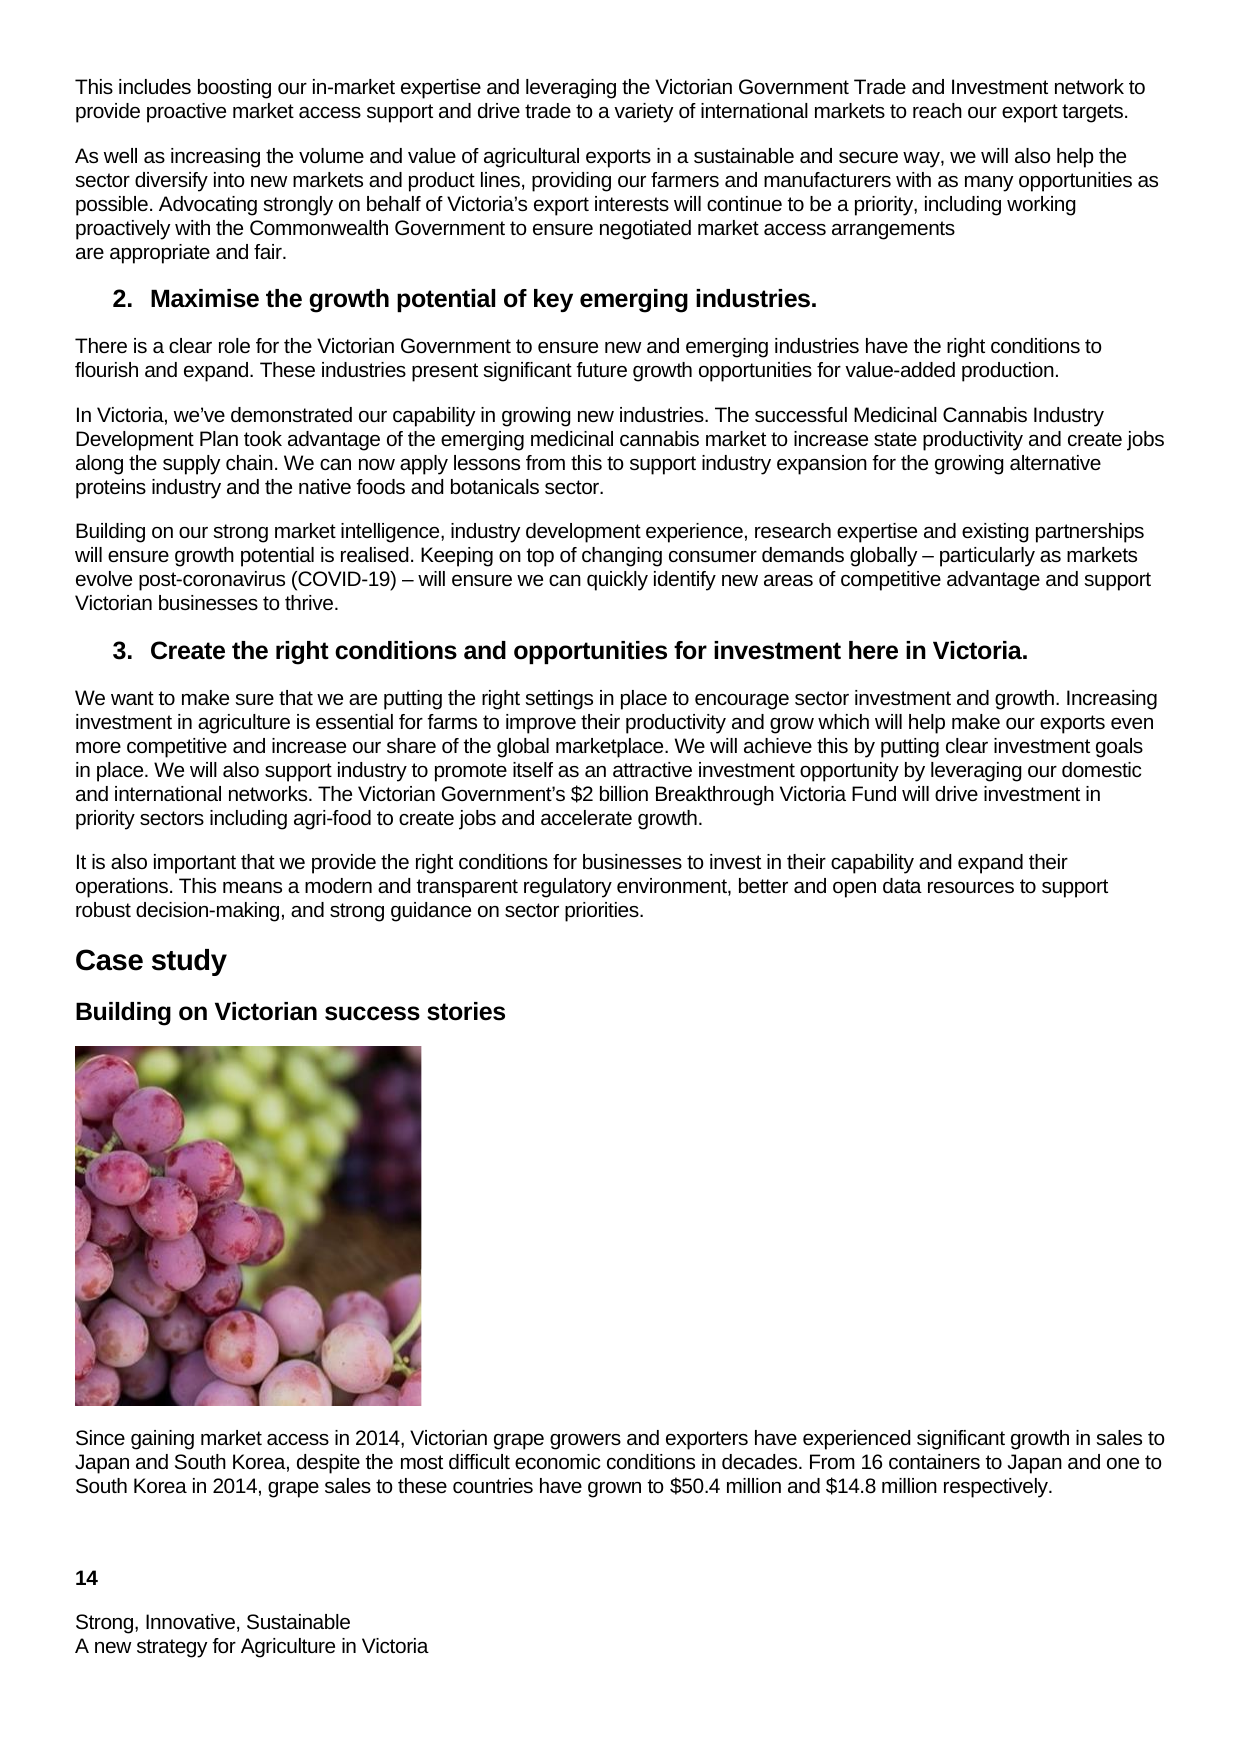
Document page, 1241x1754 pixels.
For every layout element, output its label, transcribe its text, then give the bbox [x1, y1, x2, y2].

text Since gaining market access in 2014, Victorian grape growers and exporters have experienced significant growth in sales to Japan and South Korea, despite the most difficult economic conditions in decades. From 16 containers to Japan and one to South Korea in 2014, grape sales to these countries have grown to $50.4 million and $14.8 million respectively. [75, 1426, 1165, 1498]
subtitle Building on Victorian success stories [75, 997, 1165, 1026]
subtitle Maximise the growth potential of key emerging industries. [112, 284, 1165, 313]
subtitle Create the right conditions and opportunities for investment here in Victoria. [112, 636, 1165, 665]
text In Victoria, we’ve demonstrated our capability in growing new industries. The successful Medicinal Cannabis Industry Development Plan took advantage of the emerging medicinal cannabis market to increase state productivity and create jobs along the supply chain. We can now apply lessons from this to support industry expansion for the growing alternative proteins industry and the native foods and botanicals sector. [75, 403, 1165, 498]
text There is a clear role for the Victorian Government to ensure new and emerging industries have the right conditions to flourish and expand. These industries present significant future growth opportunities for value-added production. [75, 334, 1165, 382]
picture [75, 1046, 422, 1406]
subtitle Case study [75, 943, 1165, 976]
text Building on our strong market intelligence, industry development experience, research expertise and existing partnerships will ensure growth potential is realised. Keeping on top of changing consumer demands globally – particularly as markets evolve post-coronavirus (COVID-19) – will ensure we can quickly identify new areas of competitive advantage and support Victorian businesses to thrive. [75, 519, 1165, 615]
text We want to make sure that we are putting the right settings in place to encourage sector investment and growth. Increasing investment in agriculture is essential for farms to improve their productivity and grow which will help make our exports even more competitive and increase our share of the global marketplace. We will achieve this by putting clear investment goals in place. We will also support industry to promote itself as an attractive investment opportunity by leveraging our domestic and international networks. The Victorian Government’s $2 billion Breakthrough Victoria Fund will drive investment in priority sectors including agri-food to create jobs and accelerate growth. [75, 686, 1165, 829]
text As well as increasing the volume and value of agricultural exports in a sustainable and secure way, we will also help the sector diversify into new markets and product lines, providing our farmers and manufacturers with as many opportunities as possible. Advocating strongly on behalf of Victoria’s export interests will continue to be a priority, including working proactively with the Commonwealth Government to ensure negotiated market access arrangements are appropriate and fair. [75, 144, 1165, 263]
text It is also important that we provide the right conditions for businesses to invest in their capability and expand their operations. This means a modern and transparent regulatory environment, better and open data resources to support robust decision-making, and strong guidance on sector priorities. [75, 850, 1165, 922]
text This includes boosting our in-market expertise and leveraging the Victorian Government Trade and Investment network to provide proactive market access support and drive trade to a variety of international markets to reach our export targets. [75, 75, 1165, 123]
